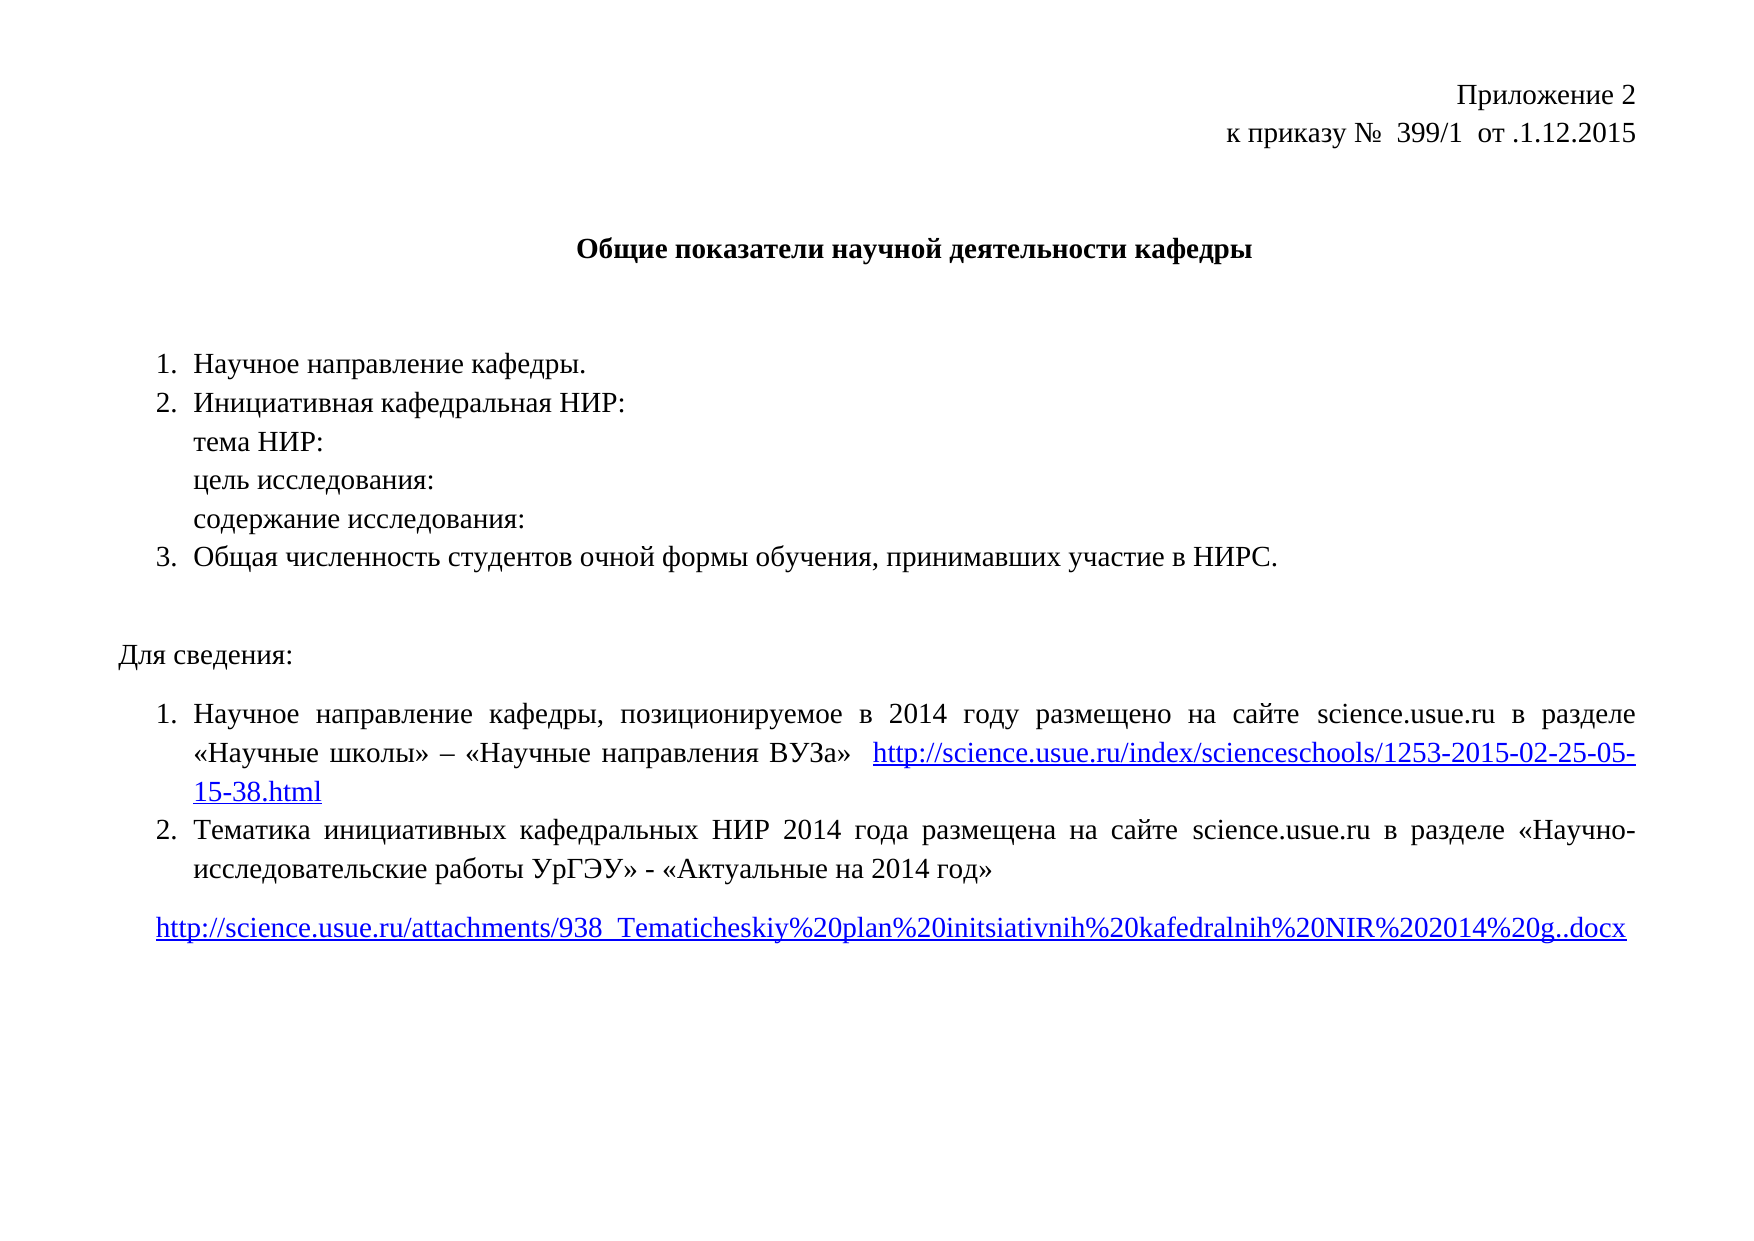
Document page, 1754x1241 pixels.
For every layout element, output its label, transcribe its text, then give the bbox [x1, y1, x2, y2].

list Инициативная кафедральная НИР: [156, 385, 1636, 419]
list содержание исследования: [193, 501, 1636, 534]
list Научное направление кафедры. [156, 347, 1636, 380]
list Общая численность студентов очной формы обучения, принимавших участие в НИРС. [156, 539, 1636, 573]
text к приказу № 399/1 от .1.12.2015 [118, 115, 1636, 149]
list цель исследования: [193, 462, 1636, 496]
text http://science.usue.ru/attachments/938_Tematicheskiy%20plan%20initsiativnih%20kafedralnih%20NIR%202014%20g..docx [156, 910, 1636, 944]
text Для сведения: [118, 637, 1636, 671]
text Приложение 2 [118, 77, 1636, 110]
list Общие показатели научной деятельности кафедры [193, 231, 1636, 264]
list тема НИР: [193, 424, 1636, 457]
list Научное направление кафедры, позиционируемое в 2014 году размещено на сайте science.usue.ru в разделе «Научные школы» – «Научные направления ВУЗа» http://science.usue.ru/index/scienceschools/1253-2015-02-25-05-15-38.html [156, 697, 1636, 807]
list Тематика инициативных кафедральных НИР 2014 года размещена на сайте science.usue.ru в разделе «Научно-исследовательские работы УрГЭУ» - «Актуальные на 2014 год» [156, 812, 1636, 884]
